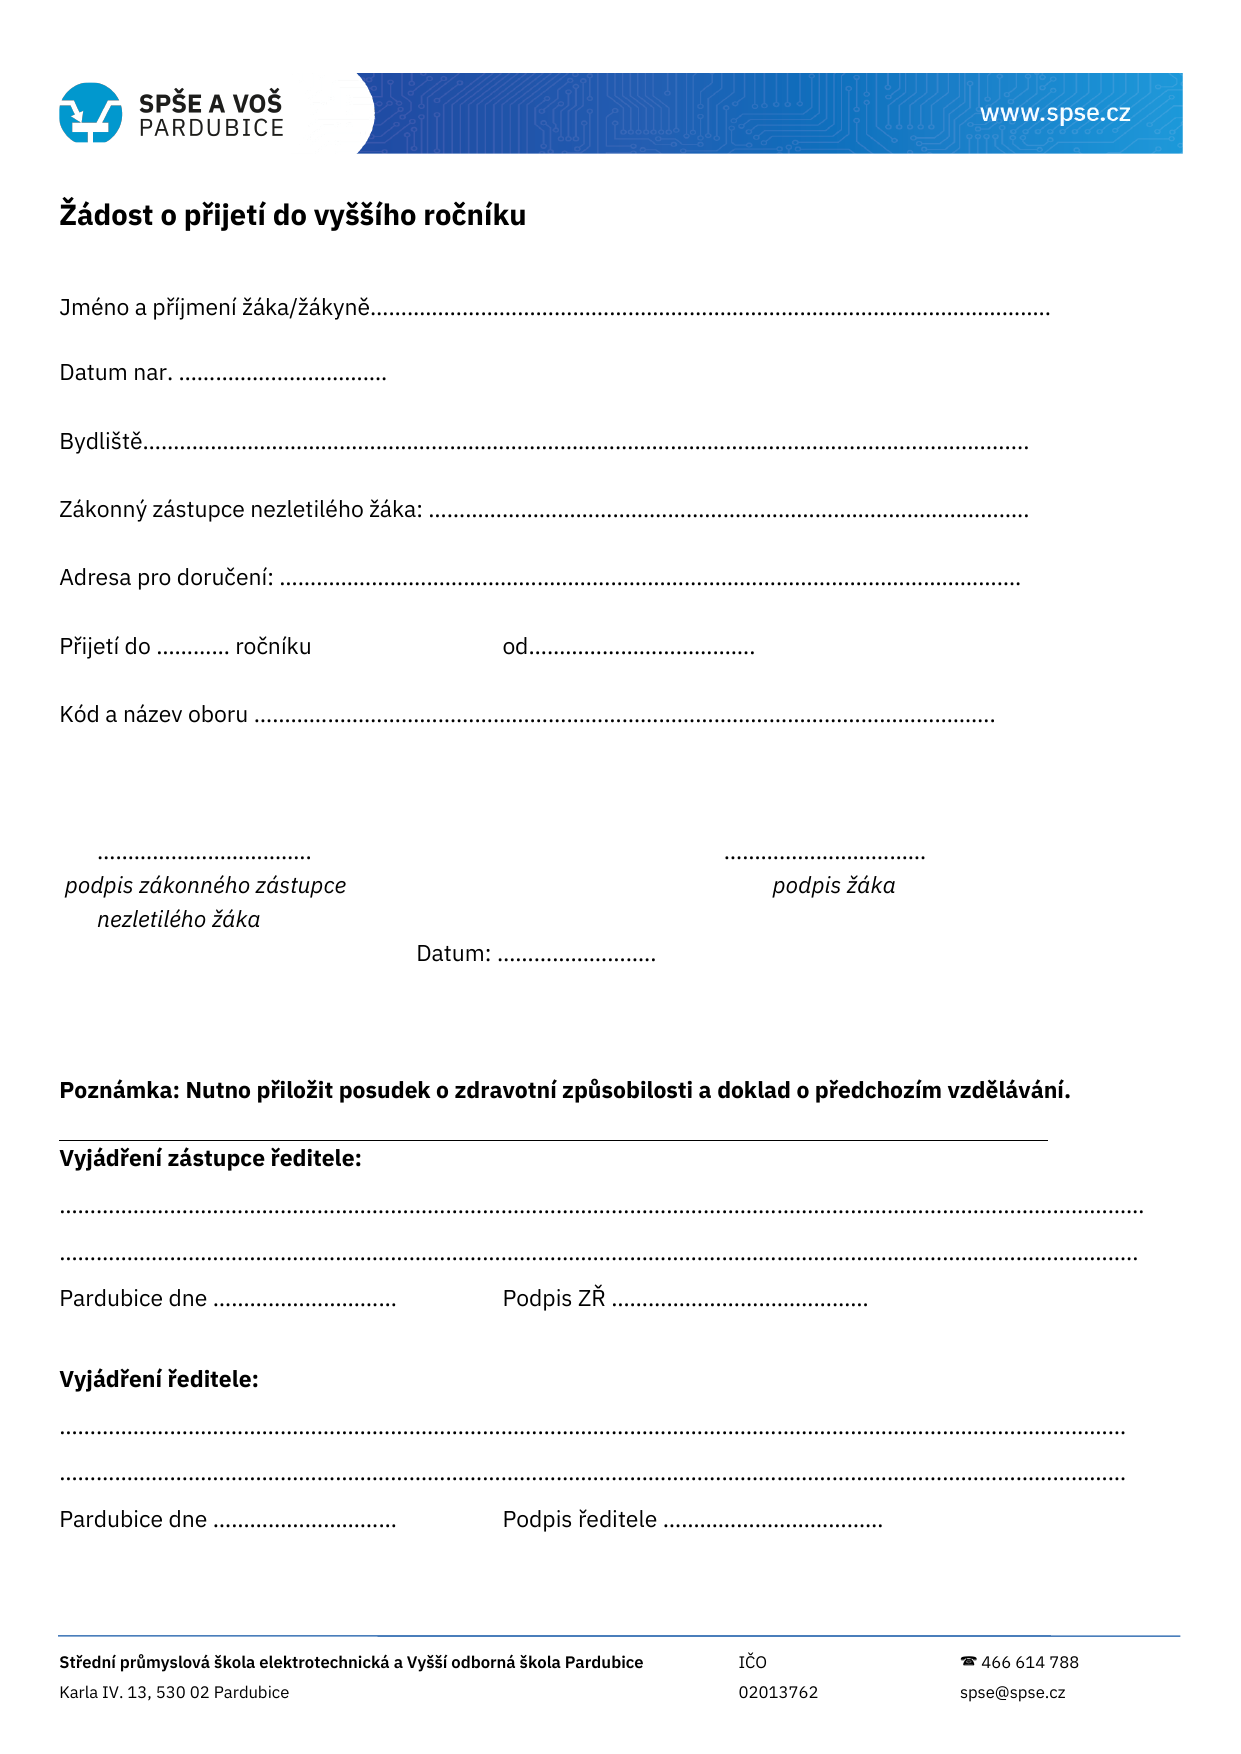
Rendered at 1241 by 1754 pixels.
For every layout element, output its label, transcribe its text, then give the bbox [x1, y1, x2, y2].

text Datum: …………………….. [59, 938, 1181, 968]
text Pardubice dne ………………………… Podpis ZŘ …………………………………… [59, 1283, 1181, 1313]
picture [58, 82, 287, 143]
text …………………………….. …………………………… [59, 836, 1181, 865]
text Vyjádření ředitele: [59, 1364, 1181, 1394]
text Vyjádření zástupce ředitele: [59, 1143, 1181, 1173]
text Přijetí do ………… ročníku od………………………………. [59, 631, 1181, 660]
text nezletilého žáka [59, 904, 1181, 934]
text Pardubice dne ………………………… Podpis ředitele ……………………………… [59, 1504, 1181, 1534]
text …………………………………………………………………………………………………………………………………………………………… [59, 1190, 1181, 1219]
text ………………………………………………………………………………………………………………………………………………………… [59, 1411, 1181, 1440]
picture [290, 73, 1183, 154]
text Zákonný zástupce nezletilého žáka: …………………………………………………………………………………….. [59, 494, 1181, 524]
text Datum nar. ……………...……………. [59, 357, 1181, 387]
text Žádost o přijetí do vyššího ročníku [59, 195, 1181, 233]
text Poznámka: Nutno přiložit posudek o zdravotní způsobilosti a doklad o předchozím vzdělávání. [59, 1075, 1181, 1104]
text ………………………………………………………………………………………………………………………………………………………….. [59, 1236, 1181, 1266]
text Bydliště……..…………………………………………………………………………………........................................... [59, 426, 1181, 455]
text podpis zákonného zástupce podpis žáka [59, 870, 1181, 899]
text Jméno a příjmení žáka/žákyně…………………………………….………………………………………………………….. [59, 292, 1181, 322]
text Kód a název oboru …………………………………………………………………………………………………………. [59, 699, 1181, 729]
text Adresa pro doručení: …………………………………………………………………………………………………………. [59, 562, 1181, 592]
text ………………………………………………………………………………………………………………………………………………………… [59, 1457, 1181, 1487]
